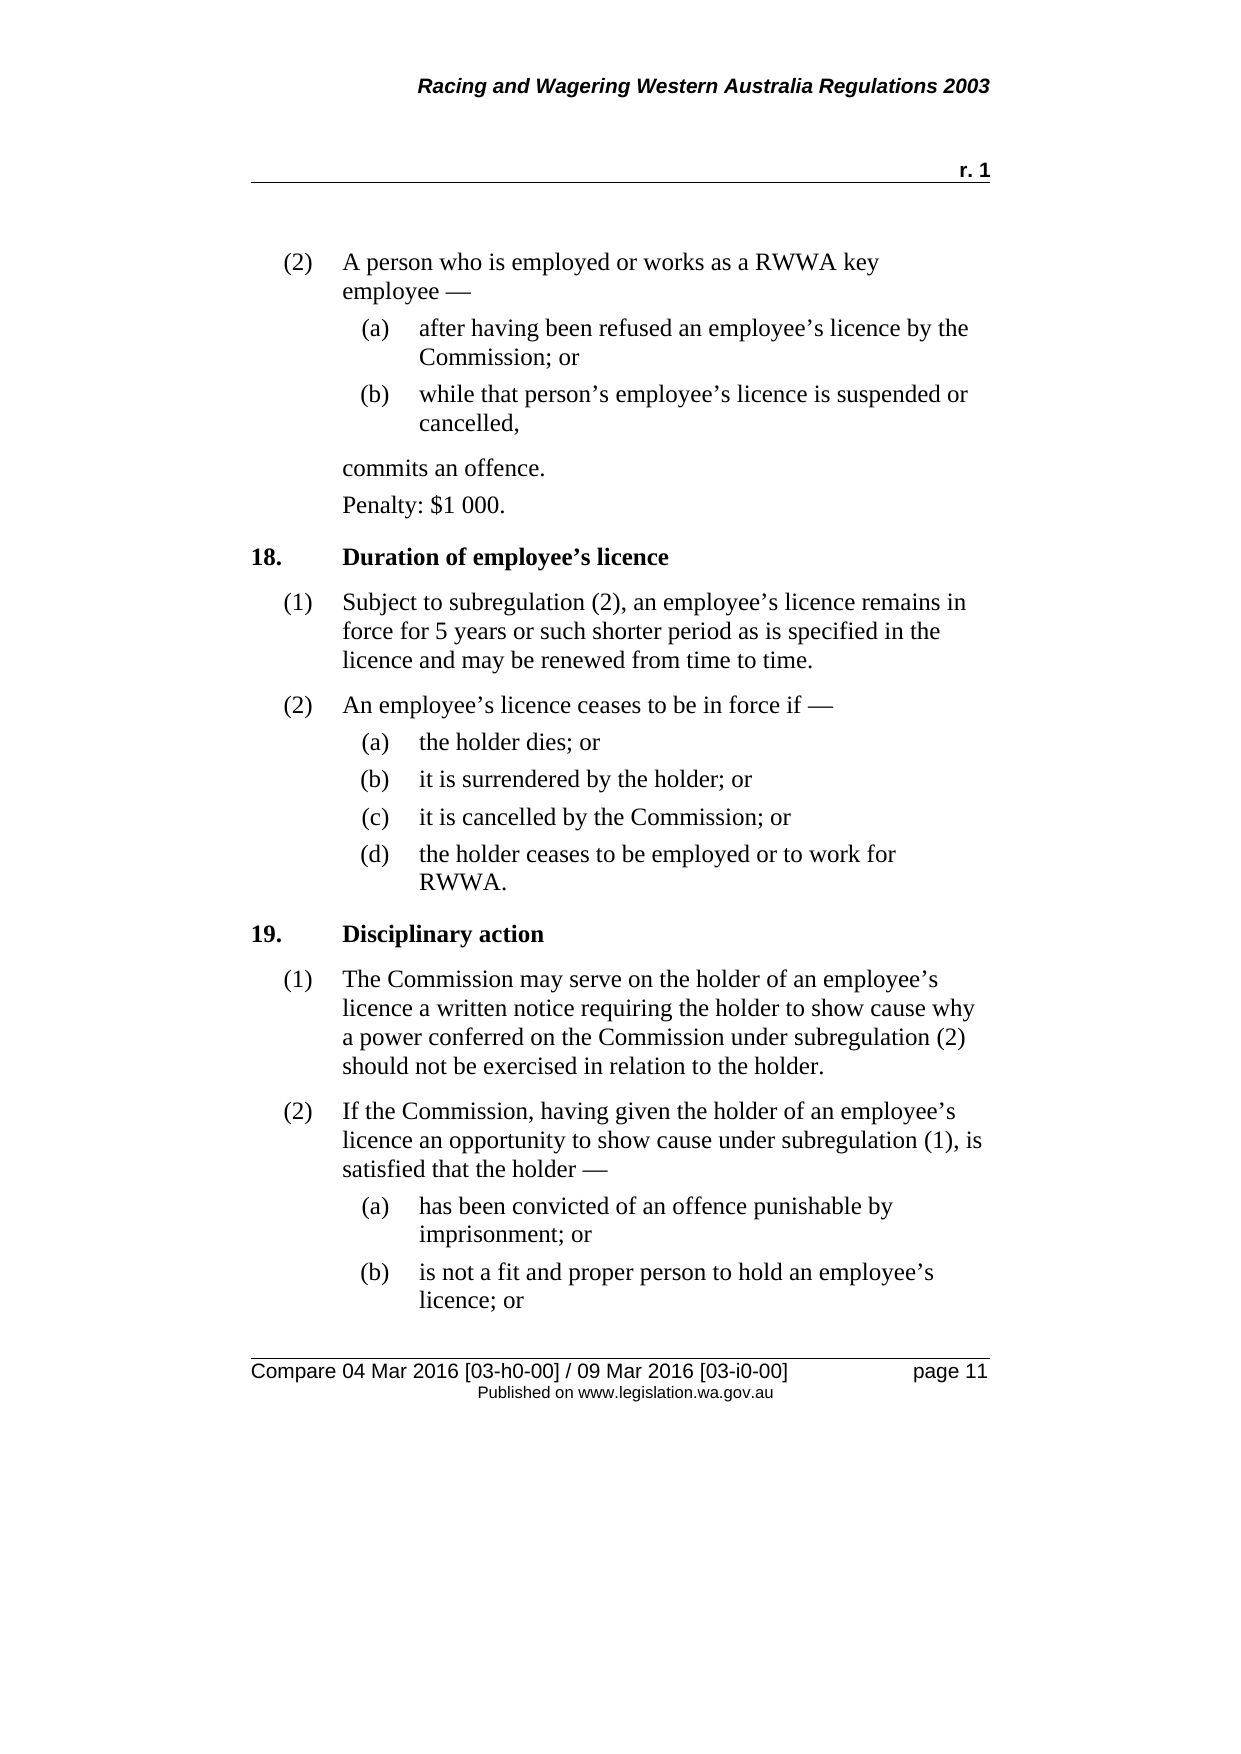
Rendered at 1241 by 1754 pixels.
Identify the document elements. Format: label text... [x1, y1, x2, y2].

text (b) it is surrendered by the holder; or [251, 764, 990, 793]
text (a) after having been refused an employee’s licence by the Commission; or [251, 313, 990, 371]
text Penalty: $1 000. [251, 490, 990, 519]
text (c) it is cancelled by the Commission; or [251, 802, 990, 830]
text (2) A person who is employed or works as a RWWA key employee — [251, 247, 990, 305]
text (b) is not a fit and proper person to hold an employee’s licence; or [251, 1257, 990, 1314]
text (b) while that person’s employee’s licence is suspended or cancelled, [251, 379, 990, 437]
text commits an offence. [251, 453, 990, 482]
text (1) Subject to subregulation (2), an employee’s licence remains in force for 5 years or such shorter period as is specified in the licence and may be renewed from time to time. [251, 587, 990, 674]
text (a) the holder dies; or [251, 727, 990, 756]
text (2) If the Commission, having given the holder of an employee’s licence an opportunity to show cause under subregulation (1), is satisfied that the holder — [251, 1096, 990, 1182]
text (d) the holder ceases to be employed or to work for RWWA. [251, 839, 990, 896]
text (a) has been convicted of an offence punishable by imprisonment; or [251, 1191, 990, 1248]
text (2) An employee’s licence ceases to be in force if — [251, 690, 990, 719]
subtitle 19. Disciplinary action [251, 919, 990, 948]
subtitle 18. Duration of employee’s licence [251, 542, 990, 571]
text (1) The Commission may serve on the holder of an employee’s licence a written notice requiring the holder to show cause why a power conferred on the Commission under subregulation (2) should not be exercised in relation to the holder. [251, 964, 990, 1079]
